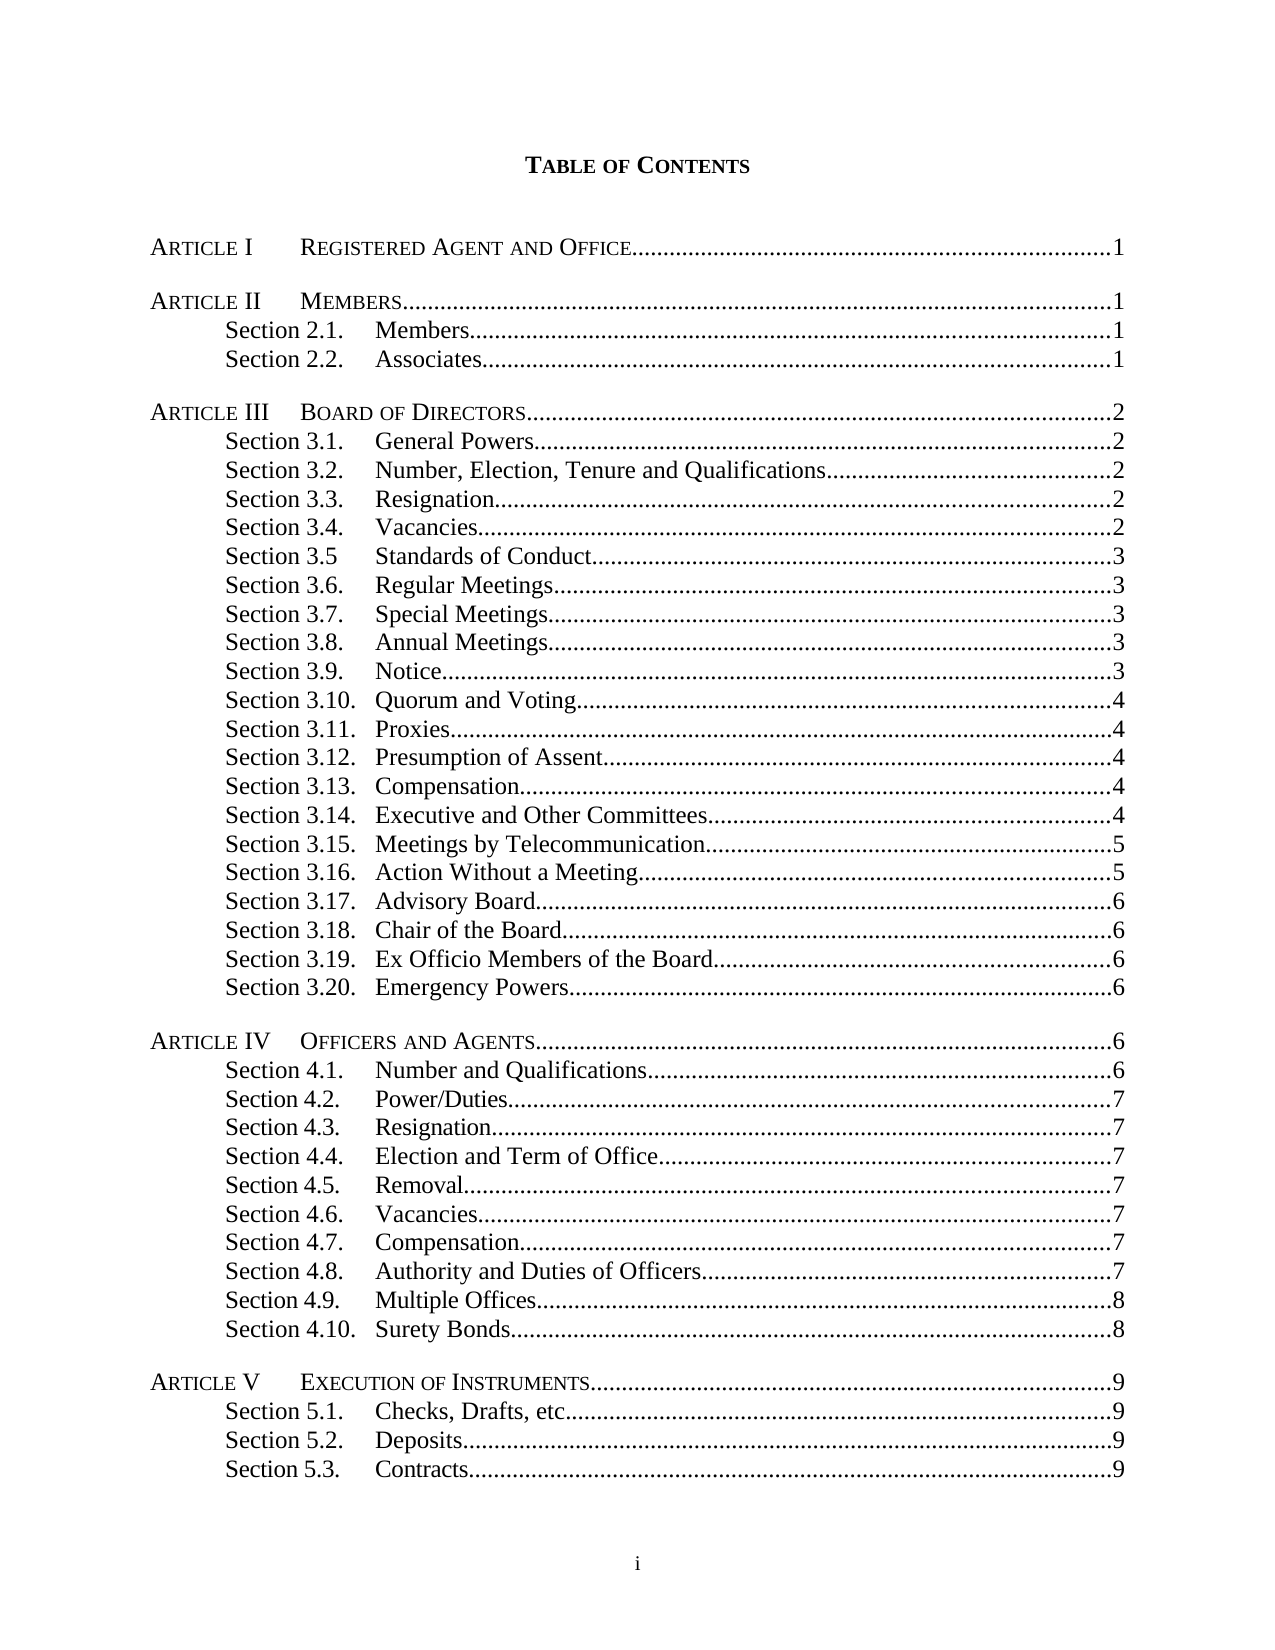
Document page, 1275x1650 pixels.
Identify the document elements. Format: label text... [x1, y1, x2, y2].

text Section 4.1. Number and Qualifications 6 [225, 1055, 1050, 1084]
text Section 3.17. Advisory Board 6 [225, 886, 1050, 915]
text Section 3.4. Vacancies 2 [225, 512, 1050, 541]
text Section 4.5. Removal 7 [225, 1170, 1050, 1199]
text Section 5.2. Deposits 9 [225, 1425, 1050, 1454]
text Section 2.2. Associates 1 [225, 344, 1050, 372]
text Article IV Officers and Agents 6 [150, 1026, 1050, 1055]
text Section 4.2. Power/Duties 7 [225, 1084, 1050, 1112]
text Section 3.5 Standards of Conduct 3 [225, 541, 1050, 570]
text Section 3.8. Annual Meetings 3 [225, 627, 1050, 656]
text Section 3.16. Action Without a Meeting 5 [225, 857, 1050, 886]
text Section 5.1. Checks, Drafts, etc. 9 [225, 1396, 1050, 1425]
text Section 5.3. Contracts 9 [225, 1454, 1050, 1482]
text Section 3.14. Executive and Other Committees 4 [225, 800, 1050, 829]
text Section 3.12. Presumption of Assent 4 [225, 742, 1050, 771]
text Section 4.9. Multiple Offices 8 [225, 1285, 1050, 1314]
text Section 3.10. Quorum and Voting 4 [225, 685, 1050, 714]
text Article II Members 1 [150, 286, 1050, 315]
text Section 4.4. Election and Term of Office 7 [225, 1141, 1050, 1170]
text Article V Execution of Instruments 9 [150, 1367, 1050, 1396]
text Section 3.13. Compensation 4 [225, 771, 1050, 800]
text Section 3.15. Meetings by Telecommunication 5 [225, 829, 1050, 857]
text Section 2.1. Members 1 [225, 315, 1050, 344]
text Section 3.18. Chair of the Board 6 [225, 915, 1050, 944]
text Section 3.20. Emergency Powers 6 [225, 972, 1050, 1001]
text Section 4.7. Compensation 7 [225, 1227, 1050, 1256]
text Section 4.3. Resignation 7 [225, 1112, 1050, 1141]
text Section 4.10. Surety Bonds 8 [225, 1314, 1050, 1342]
text Section 3.11. Proxies 4 [225, 714, 1050, 742]
text Section 3.7. Special Meetings 3 [225, 599, 1050, 627]
text Section 3.9. Notice 3 [225, 656, 1050, 685]
text Article I Registered Agent and Office 1 [150, 232, 1050, 261]
text Section 3.6. Regular Meetings 3 [225, 570, 1050, 599]
text Section 4.8. Authority and Duties of Officers 7 [225, 1256, 1050, 1285]
text Section 4.6. Vacancies 7 [225, 1199, 1050, 1227]
text Section 3.2. Number, Election, Tenure and Qualifications 2 [225, 455, 1050, 484]
text Article III Board of Directors 2 [150, 397, 1050, 426]
text Section 3.1. General Powers 2 [225, 426, 1050, 455]
text Section 3.3. Resignation 2 [225, 484, 1050, 512]
text Section 3.19. Ex Officio Members of the Board 6 [225, 944, 1050, 972]
text Table of Contents [150, 150, 1125, 179]
